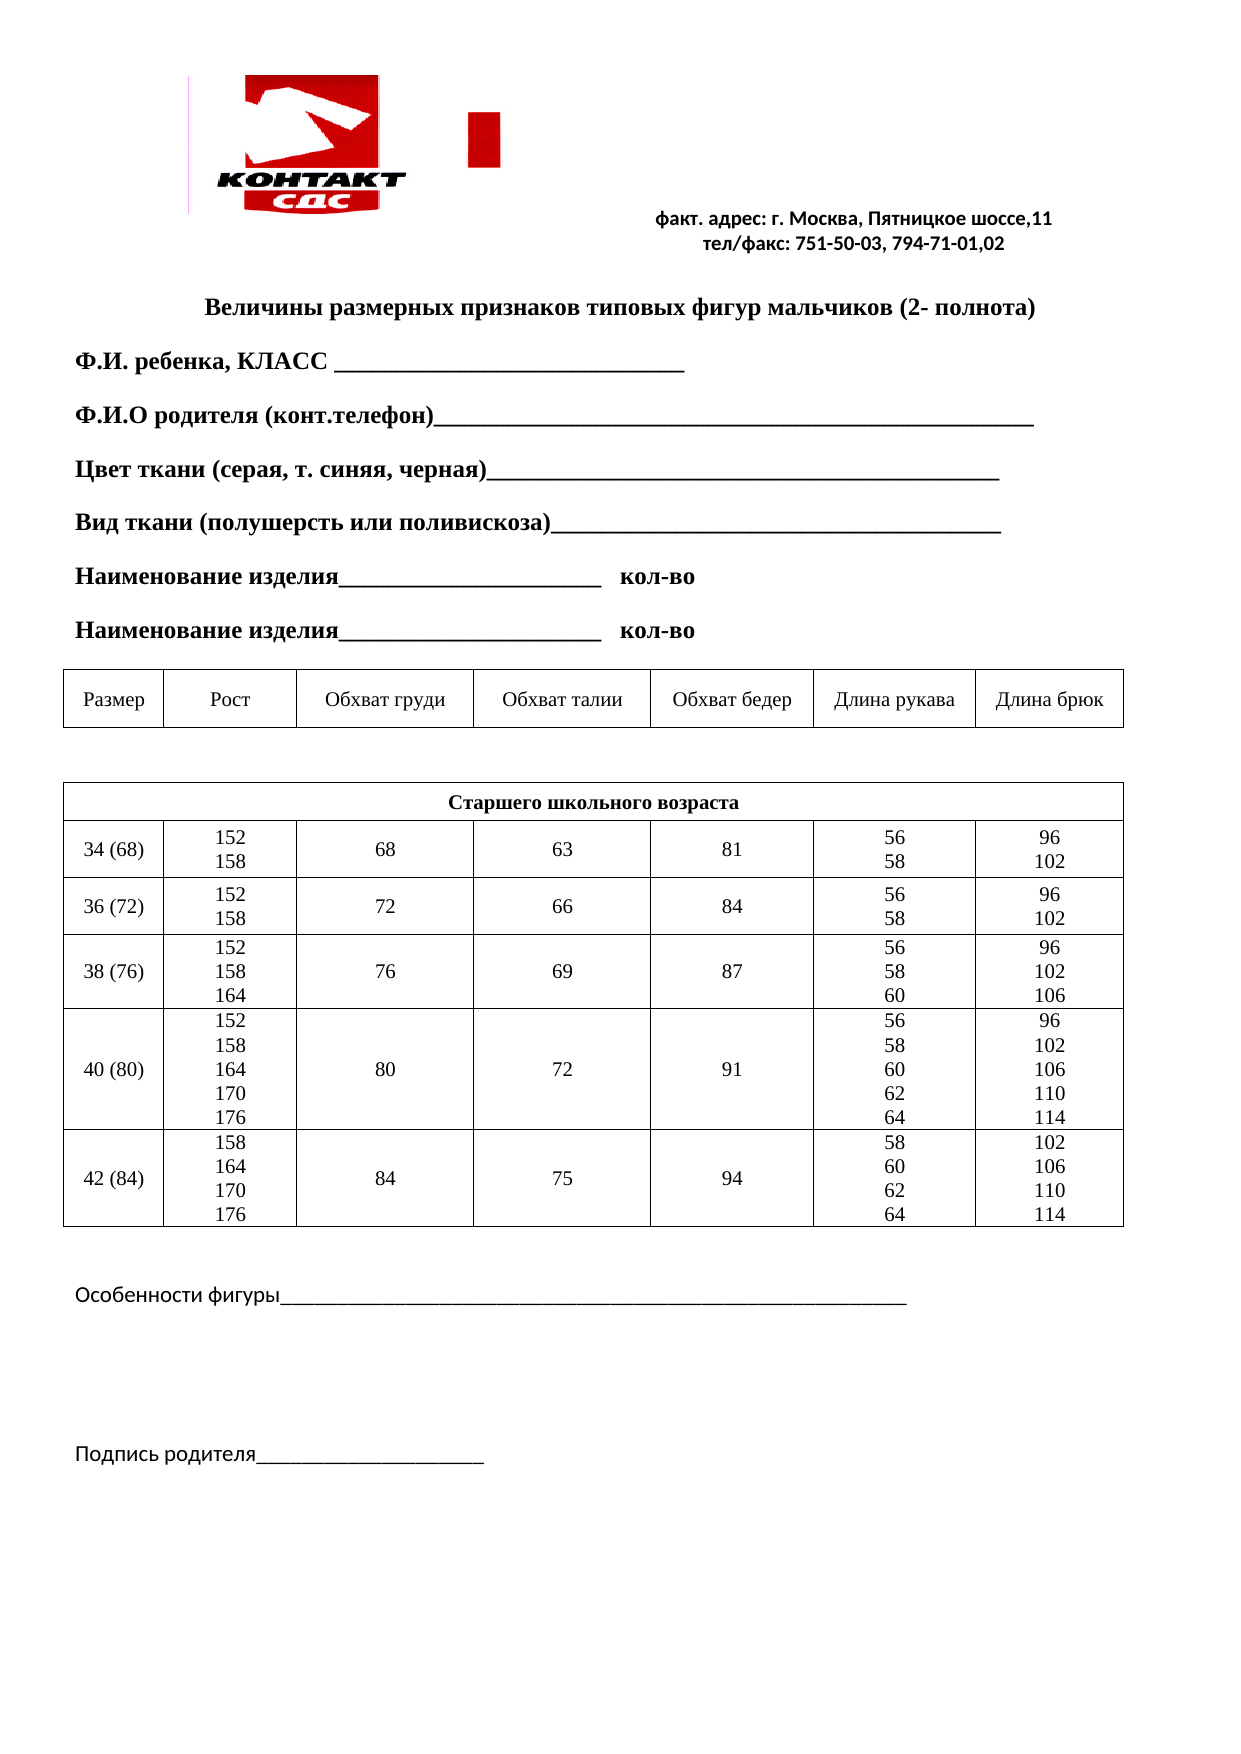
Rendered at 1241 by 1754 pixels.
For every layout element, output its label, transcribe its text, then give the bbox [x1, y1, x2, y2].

text Ф.И. ребенка, КЛАСС ____________________________ [75, 346, 1165, 375]
table_cell 56 58 60 [814, 935, 975, 1007]
table_cell 80 [297, 1009, 473, 1129]
table_cell 96 102 [976, 878, 1123, 934]
text факт. адрес: г. Москва, Пятницкое шоссе,11 тел/факс: 751-50-03, 794-71-01,02 [652, 205, 1056, 256]
text Величины размерных признаков типовых фигур мальчиков (2- полнота) [75, 292, 1165, 321]
text Особенности фигуры_______________________________________________________ [75, 1280, 1165, 1308]
table_cell 84 [651, 878, 813, 934]
table_cell 66 [474, 878, 650, 934]
table_header Старшего школьного возраста [64, 783, 1123, 820]
table_cell 56 58 [814, 878, 975, 934]
table_cell 42 (84) [64, 1130, 163, 1226]
text Цвет ткани (серая, т. синяя, черная)_________________________________________ [75, 454, 1165, 482]
table_cell 152 158 [164, 821, 296, 877]
table_cell 38 (76) [64, 935, 163, 1007]
text Наименование изделия_____________________ кол-во [75, 561, 1165, 590]
table_cell 56 58 [814, 821, 975, 877]
text Подпись родителя____________________ [75, 1439, 1165, 1467]
table_cell 81 [651, 821, 813, 877]
table_header Обхват талии [474, 670, 650, 727]
table_cell 56 58 60 62 64 [814, 1009, 975, 1129]
table_header Обхват бедер [651, 670, 813, 727]
table_cell 75 [474, 1130, 650, 1226]
table_cell 36 (72) [64, 878, 163, 934]
table_cell 69 [474, 935, 650, 1007]
table_cell 158 164 170 176 [164, 1130, 296, 1226]
table_cell 96 102 [976, 821, 1123, 877]
table_cell 152 158 164 [164, 935, 296, 1007]
table_cell 94 [651, 1130, 813, 1226]
table_header Длина брюк [976, 670, 1123, 727]
table_header Размер [64, 670, 163, 727]
table_cell 96 102 106 [976, 935, 1123, 1007]
table_header Обхват груди [297, 670, 473, 727]
text Вид ткани (полушерсть или поливискоза)____________________________________ [75, 507, 1165, 536]
table_cell 68 [297, 821, 473, 877]
table_cell 152 158 [164, 878, 296, 934]
table_cell 102 106 110 114 [976, 1130, 1123, 1226]
table_cell 87 [651, 935, 813, 1007]
table_cell 34 (68) [64, 821, 163, 877]
picture [188, 75, 520, 214]
table_cell 58 60 62 64 [814, 1130, 975, 1226]
table_cell 152 158 164 170 176 [164, 1009, 296, 1129]
table_cell 96 102 106 110 114 [976, 1009, 1123, 1129]
table_cell 40 (80) [64, 1009, 163, 1129]
table_cell 63 [474, 821, 650, 877]
table_cell 72 [474, 1009, 650, 1129]
table_cell 76 [297, 935, 473, 1007]
table_cell 91 [651, 1009, 813, 1129]
table_cell 72 [297, 878, 473, 934]
table_cell 84 [297, 1130, 473, 1226]
text Наименование изделия_____________________ кол-во [75, 615, 1165, 644]
text Ф.И.О родителя (конт.телефон)________________________________________________ [75, 400, 1165, 428]
table_header Длина рукава [814, 670, 975, 727]
table_header Рост [164, 670, 296, 727]
